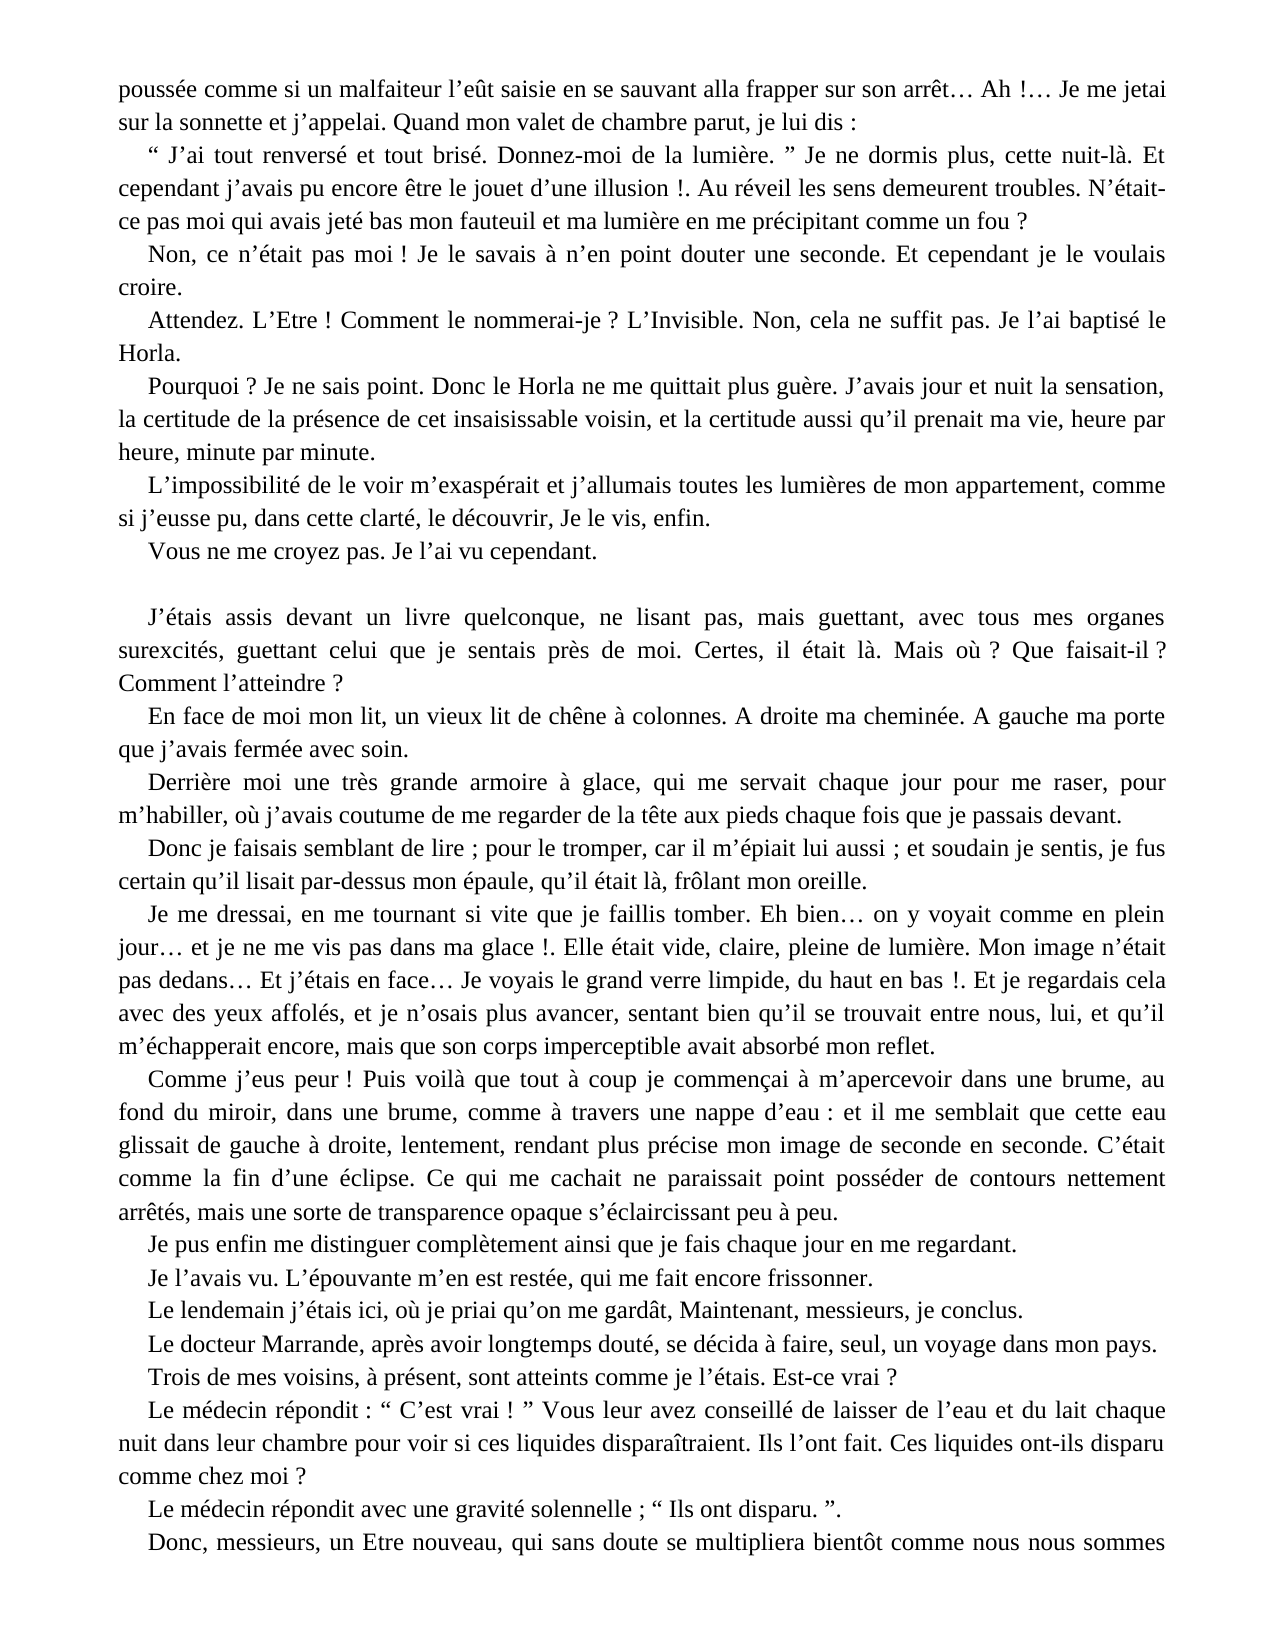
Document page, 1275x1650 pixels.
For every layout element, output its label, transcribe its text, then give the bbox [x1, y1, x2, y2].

text Donc je faisais semblant de lire ; pour le tromper, car il m’épiait lui aussi ; et soudain je sentis, je fus certain qu’il lisait par-dessus mon épaule, qu’il était là, frôlant mon oreille. [118, 833, 1167, 895]
text Le médecin répondit avec une gravité solennelle ; “ Ils ont disparu. ”. [118, 1494, 1167, 1522]
text Le lendemain j’étais ici, où je priai qu’on me gardât, Maintenant, messieurs, je conclus. [118, 1296, 1167, 1324]
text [118, 1527, 1167, 1556]
text Attendez. L’Etre ! Comment le nommerai-je ? L’Invisible. Non, cela ne suffit pas. Je l’ai baptisé le Horla. [118, 305, 1167, 367]
text Non, ce n’était pas moi ! Je le savais à n’en point douter une seconde. Et cependant je le voulais croire. [118, 239, 1167, 301]
text Pourquoi ? Je ne sais point. Donc le Horla ne me quittait plus guère. J’avais jour et nuit la sensation, la certitude de la présence de cet insaisissable voisin, et la certitude aussi qu’il prenait ma vie, heure par heure, minute par minute. [118, 371, 1167, 466]
text Comme j’eus peur ! Puis voilà que tout à coup je commençai à m’apercevoir dans une brume, au fond du miroir, dans une brume, comme à travers une nappe d’eau : et il me semblait que cette eau glissait de gauche à droite, lentement, rendant plus précise mon image de seconde en seconde. C’était comme la fin d’une éclipse. Ce qui me cachait ne paraissait point posséder de contours nettement arrêtés, mais une sorte de transparence opaque s’éclaircissant peu à peu. [118, 1064, 1167, 1225]
text J’étais assis devant un livre quelconque, ne lisant pas, mais guettant, avec tous mes organes surexcités, guettant celui que je sentais près de moi. Certes, il était là. Mais où ? Que faisait-il ? Comment l’atteindre ? [118, 602, 1167, 697]
text Je me dressai, en me tournant si vite que je faillis tomber. Eh bien… on y voyait comme en plein jour… et je ne me vis pas dans ma glace !. Elle était vide, claire, pleine de lumière. Mon image n’était pas dedans… Et j’étais en face… Je voyais le grand verre limpide, du haut en bas !. Et je regardais cela avec des yeux affolés, et je n’osais plus avancer, sentant bien qu’il se trouvait entre nous, lui, et qu’il m’échapperait encore, mais que son corps imperceptible avait absorbé mon reflet. [118, 899, 1167, 1060]
text Vous ne me croyez pas. Je l’ai vu cependant. [118, 536, 1167, 565]
text L’impossibilité de le voir m’exaspérait et j’allumais toutes les lumières de mon appartement, comme si j’eusse pu, dans cette clarté, le découvrir, Je le vis, enfin. [118, 470, 1167, 532]
text Je l’avais vu. L’épouvante m’en est restée, qui me fait encore frissonner. [118, 1263, 1167, 1291]
text Trois de mes voisins, à présent, sont atteints comme je l’étais. Est-ce vrai ? [118, 1362, 1167, 1390]
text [118, 74, 1167, 136]
text Derrière moi une très grande armoire à glace, qui me servait chaque jour pour me raser, pour m’habiller, où j’avais coutume de me regarder de la tête aux pieds chaque fois que je passais devant. [118, 767, 1167, 829]
text En face de moi mon lit, un vieux lit de chêne à colonnes. A droite ma cheminée. A gauche ma porte que j’avais fermée avec soin. [118, 701, 1167, 763]
text Je pus enfin me distinguer complètement ainsi que je fais chaque jour en me regardant. [118, 1229, 1167, 1258]
text “ J’ai tout renversé et tout brisé. Donnez-moi de la lumière. ” Je ne dormis plus, cette nuit-là. Et cependant j’avais pu encore être le jouet d’une illusion !. Au réveil les sens demeurent troubles. N’était-ce pas moi qui avais jeté bas mon fauteuil et ma lumière en me précipitant comme un fou ? [118, 140, 1167, 235]
text Le médecin répondit : “ C’est vrai ! ” Vous leur avez conseillé de laisser de l’eau et du lait chaque nuit dans leur chambre pour voir si ces liquides disparaîtraient. Ils l’ont fait. Ces liquides ont-ils disparu comme chez moi ? [118, 1395, 1167, 1489]
text Le docteur Marrande, après avoir longtemps douté, se décida à faire, seul, un voyage dans mon pays. [118, 1329, 1167, 1357]
